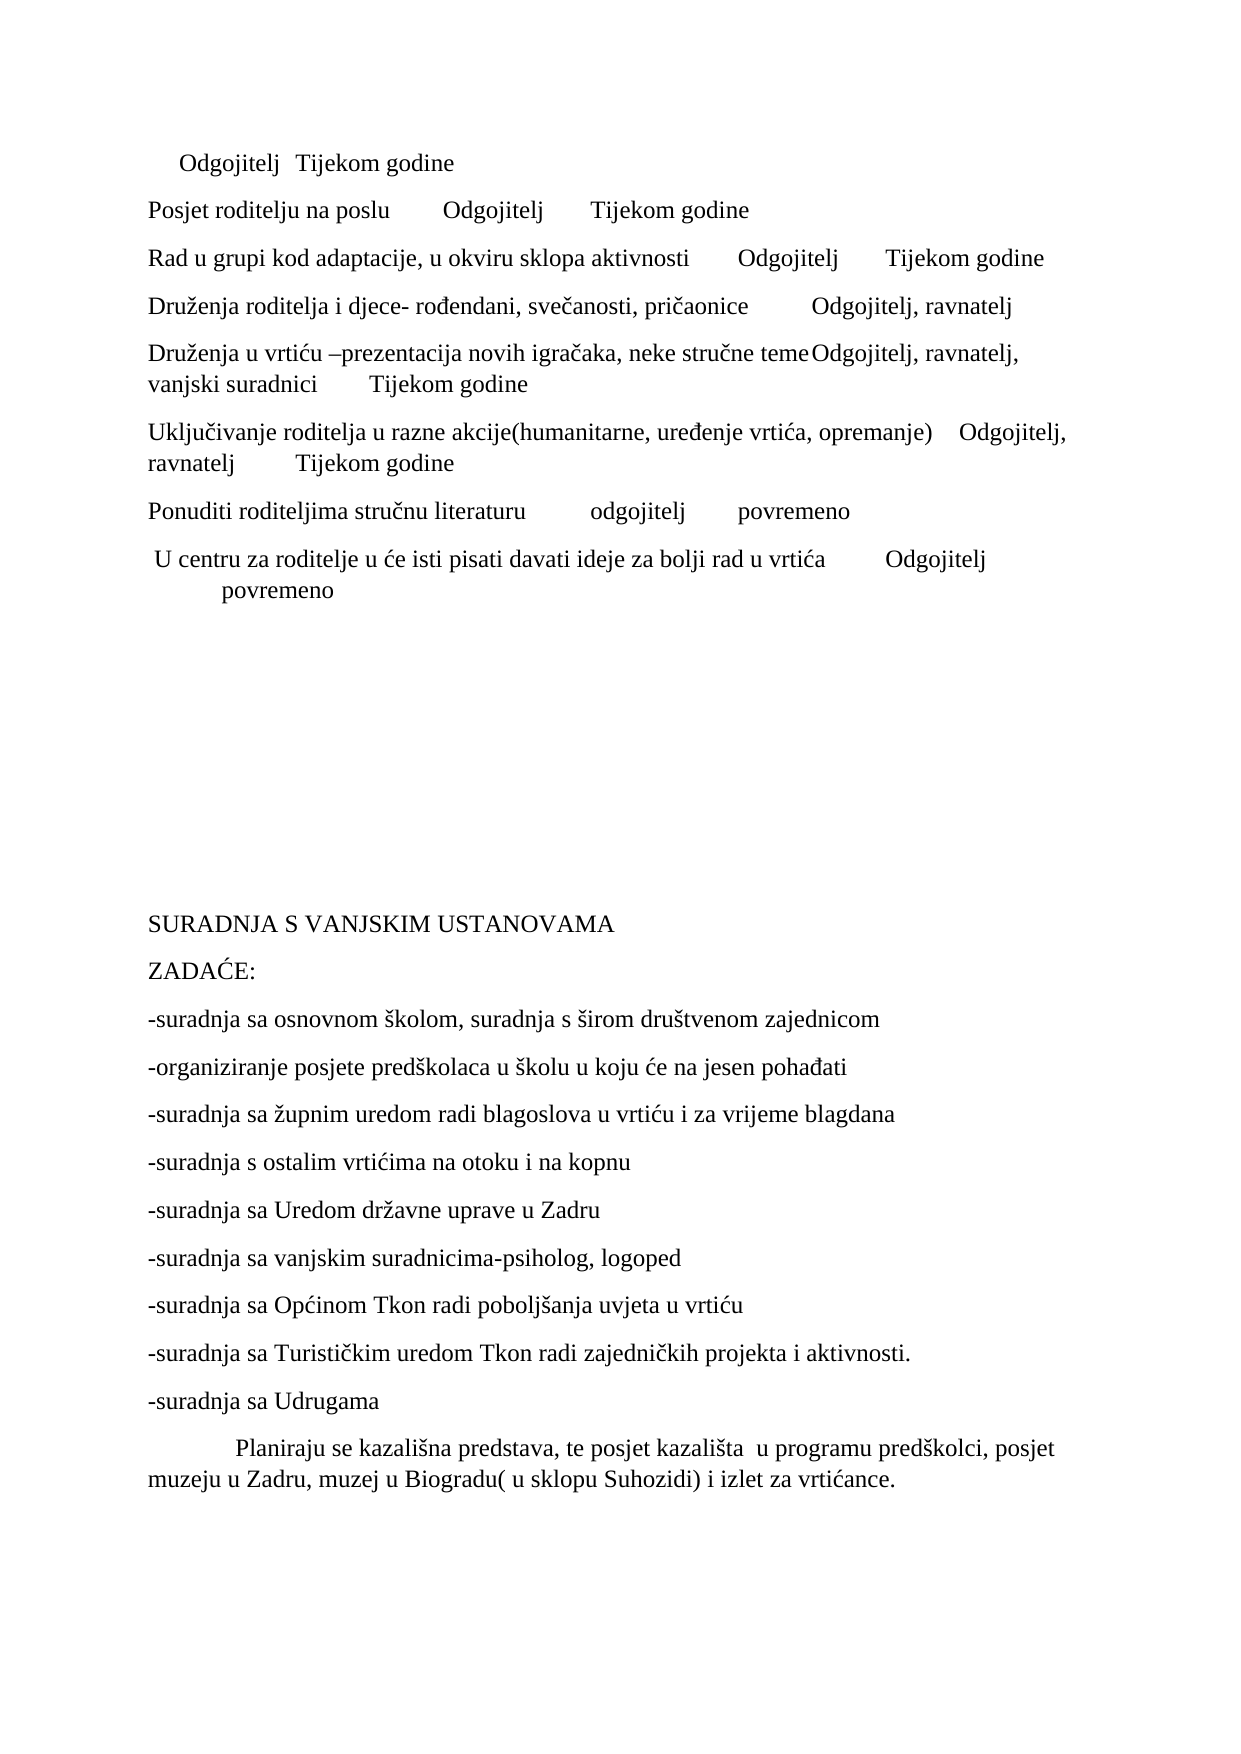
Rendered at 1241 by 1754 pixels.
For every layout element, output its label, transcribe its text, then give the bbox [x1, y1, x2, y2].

text -suradnja s ostalim vrtićima na otoku i na kopnu [148, 1147, 1093, 1176]
text -suradnja sa vanjskim suradnicima-psiholog, logoped [148, 1243, 1093, 1271]
text -suradnja sa Turističkim uredom Tkon radi zajedničkih projekta i aktivnosti. [148, 1338, 1093, 1367]
text Planiraju se kazališna predstava, te posjet kazališta u programu predškolci, posjet muzeju u Zadru, muzej u Biogradu( u sklopu Suhozidi) i izlet za vrtićance. [148, 1433, 1093, 1493]
text -organiziranje posjete predškolaca u školu u koju će na jesen pohađati [148, 1052, 1093, 1081]
text Uključivanje roditelja u razne akcije(humanitarne, uređenje vrtića, opremanje) Odgojitelj, ravnatelj Tijekom godine [148, 417, 1093, 477]
text -suradnja sa župnim uredom radi blagoslova u vrtiću i za vrijeme blagdana [148, 1099, 1093, 1128]
text Rad u grupi kod adaptacije, u okviru sklopa aktivnosti Odgojitelj Tijekom godine [148, 243, 1093, 272]
text -suradnja sa Uredom državne uprave u Zadru [148, 1195, 1093, 1224]
text Ponuditi roditeljima stručnu literaturu odgojitelj povremeno [148, 496, 1093, 525]
text Druženja roditelja i djece- rođendani, svečanosti, pričaonice Odgojitelj, ravnatelj [148, 291, 1093, 319]
text SURADNJA S VANJSKIM USTANOVAMA [148, 909, 1093, 937]
text ZADAĆE: [148, 956, 1093, 985]
text -suradnja sa osnovnom školom, suradnja s širom društvenom zajednicom [148, 1004, 1093, 1033]
text U centru za roditelje u će isti pisati davati ideje za bolji rad u vrtića Odgojitelj povremeno [148, 544, 1093, 603]
text Druženja u vrtiću –prezentacija novih igračaka, neke stručne teme Odgojitelj, ravnatelj, vanjski suradnici Tijekom godine [148, 338, 1093, 398]
text -suradnja sa Općinom Tkon radi poboljšanja uvjeta u vrtiću [148, 1290, 1093, 1319]
text -suradnja sa Udrugama [148, 1386, 1093, 1414]
text Odgojitelj Tijekom godine [148, 148, 1093, 176]
text Posjet roditelju na poslu Odgojitelj Tijekom godine [148, 195, 1093, 224]
